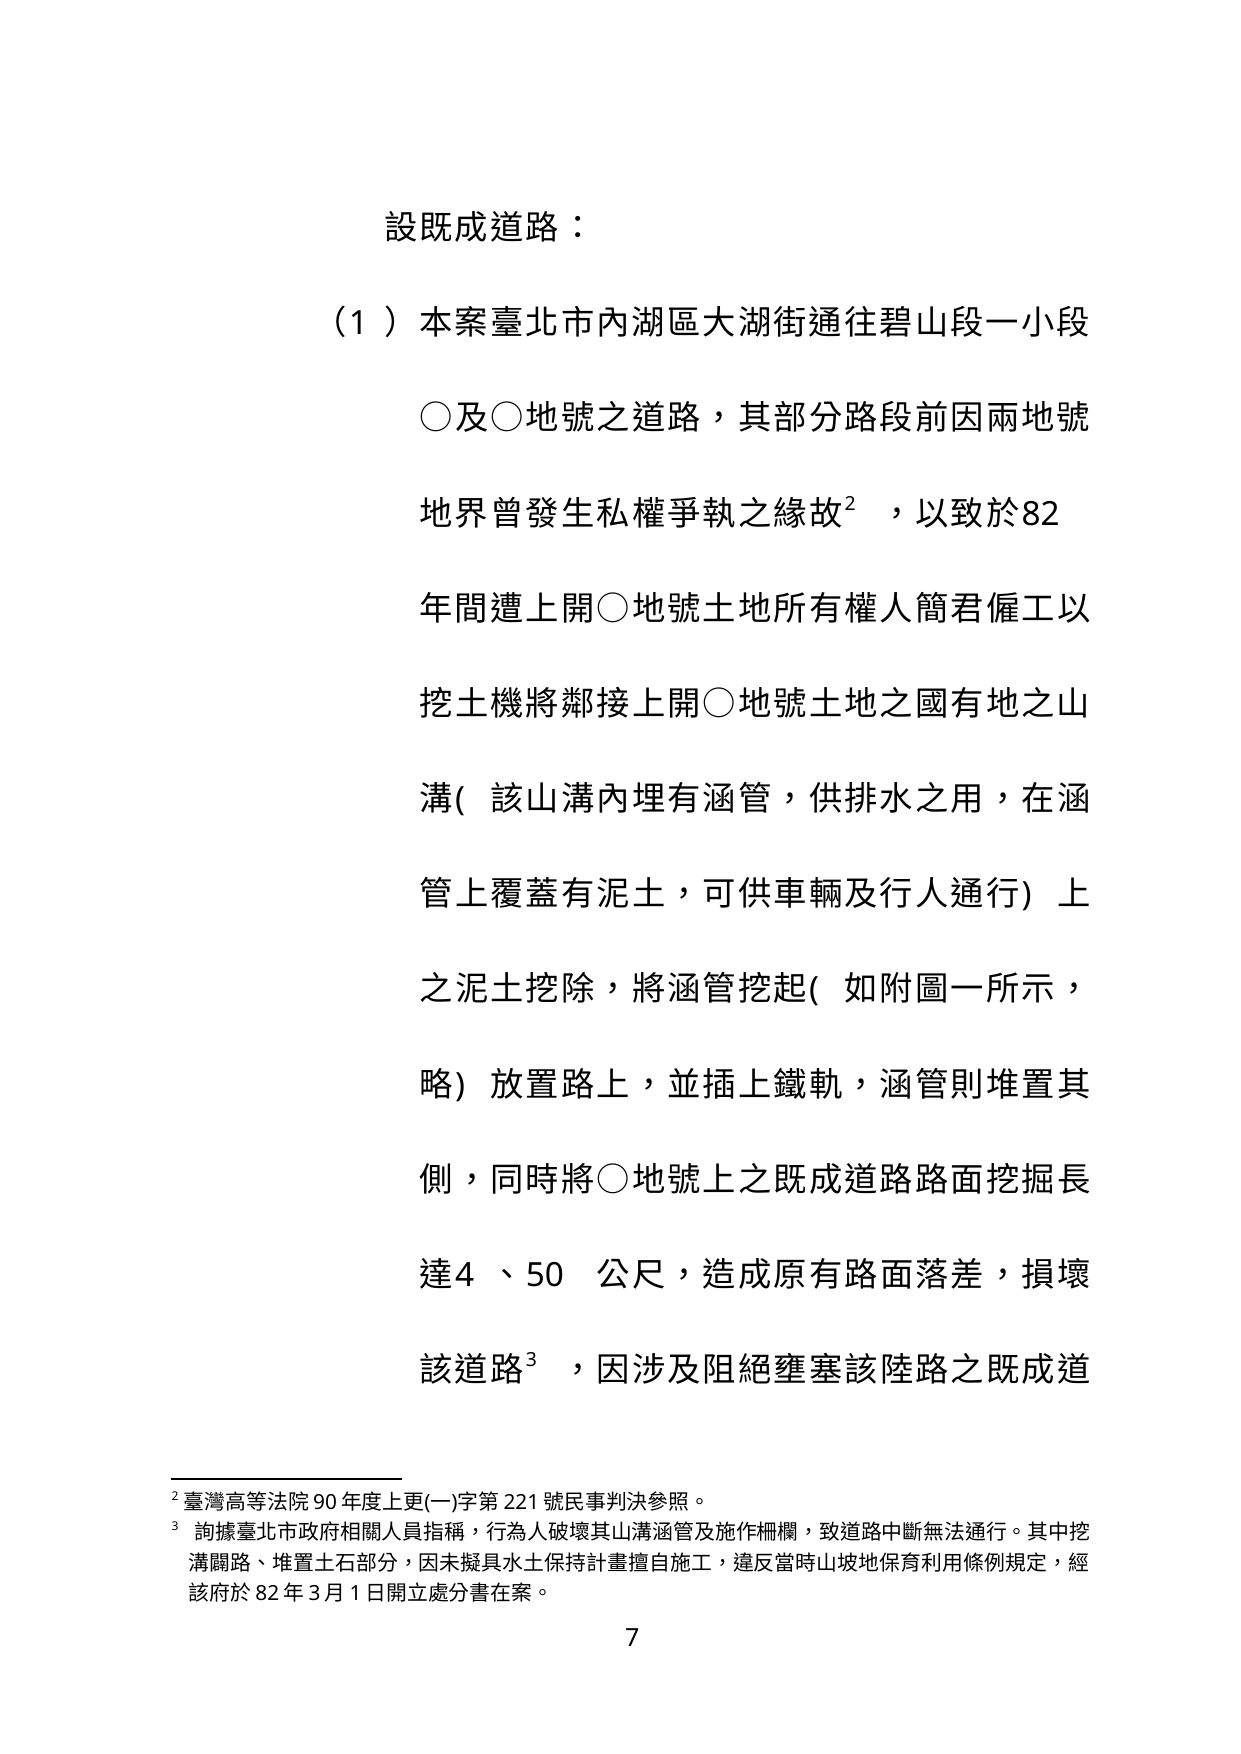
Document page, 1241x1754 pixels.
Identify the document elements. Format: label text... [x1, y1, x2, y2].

subtitle 最高法院92年間刑事判決認定本案道路屬私設既成道路： [296, 177, 1092, 272]
